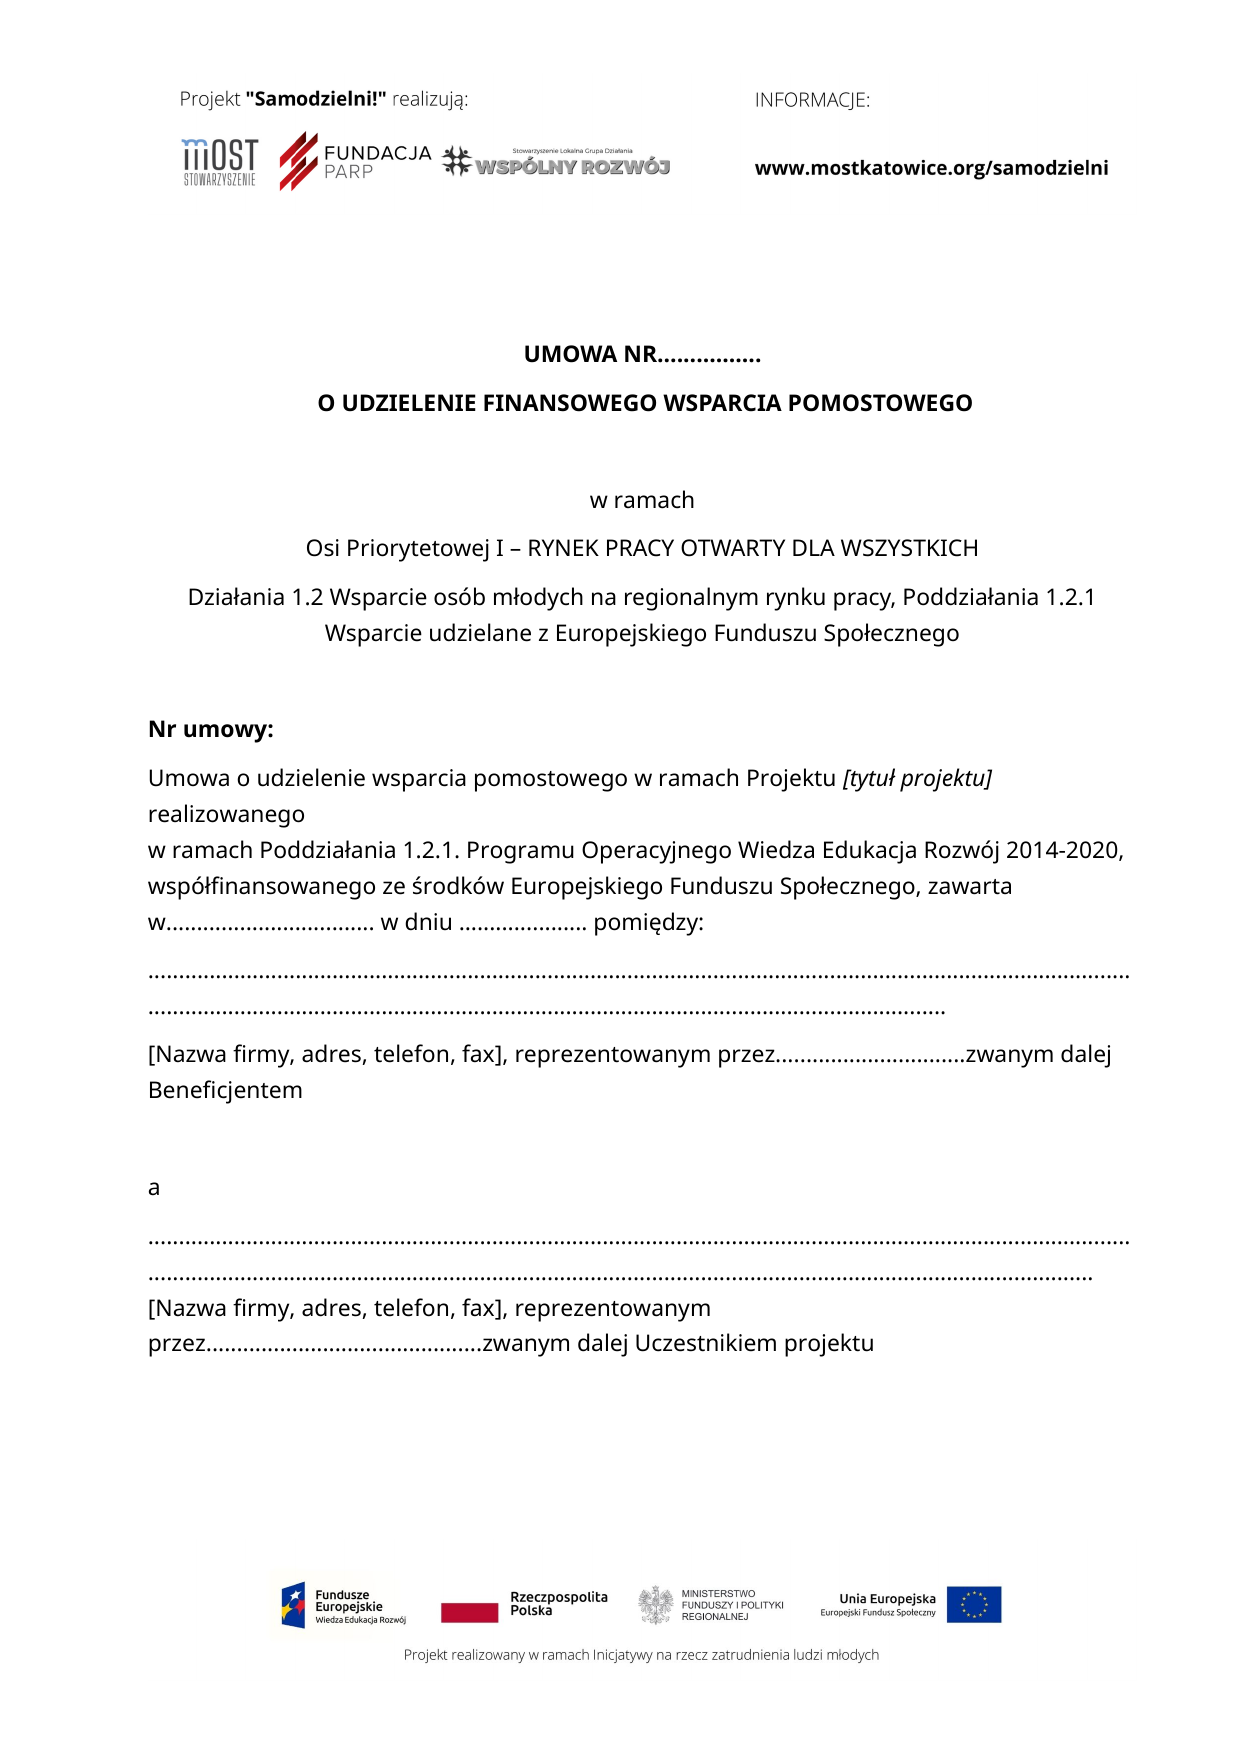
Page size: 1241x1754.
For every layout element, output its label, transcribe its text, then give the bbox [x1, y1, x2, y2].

text Osi Priorytetowej I – RYNEK PRACY OTWARTY DLA WSZYSTKICH [148, 532, 1137, 563]
text a [148, 1171, 1137, 1202]
subtitle O UDZIELENIE FINANSOWEGO WSPARCIA POMOSTOWEGO [148, 387, 1137, 418]
text Działania 1.2 Wsparcie osób młodych na regionalnym rynku pracy, Poddziałania 1.2.1 Wsparcie udzielane z Europejskiego Funduszu Społecznego [148, 581, 1137, 648]
text .......................................................................................................................................................................................................................................................................................................................... [Nazwa firmy, adres, telefon, fax], reprezentowanym przez.............................................zwanym dalej Uczestnikiem projektu [148, 1219, 1137, 1359]
subtitle UMOWA NR................ [148, 338, 1137, 369]
text Nr umowy: [148, 713, 1137, 744]
text w ramach [148, 484, 1137, 515]
text [Nazwa firmy, adres, telefon, fax], reprezentowanym przez...............................zwanym dalej Beneficjentem [148, 1038, 1137, 1106]
picture [147, 73, 1137, 215]
text Umowa o udzielenie wsparcia pomostowego w ramach Projektu [tytuł projektu] realizowanego w ramach Poddziałania 1.2.1. Programu Operacyjnego Wiedza Edukacja Rozwój 2014-2020, współfinansowanego ze środków Europejskiego Funduszu Społecznego, zawarta w.................................. w dniu ….................. pomiędzy: [148, 762, 1137, 937]
picture [147, 1539, 1137, 1681]
text .................................................................................................................................................................................................................................................................................................. [148, 954, 1137, 1021]
